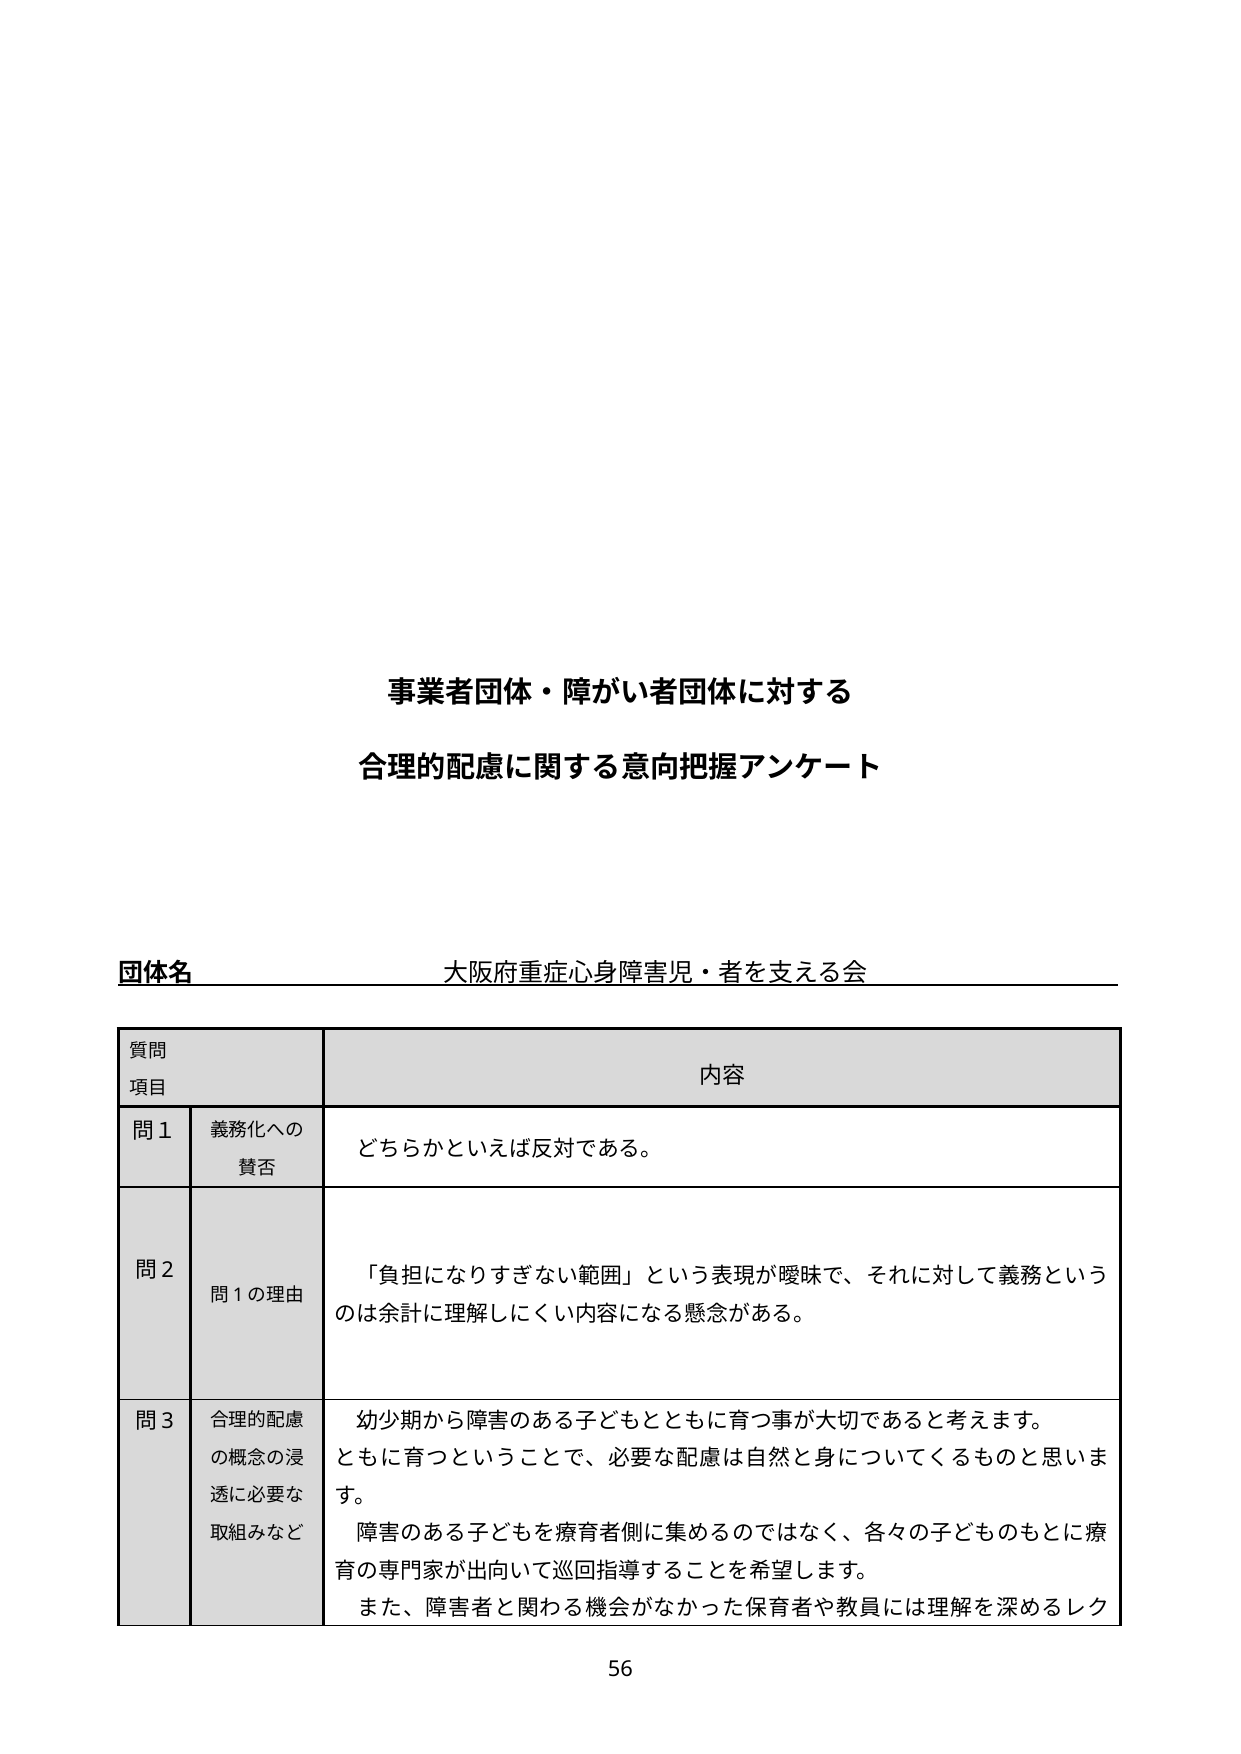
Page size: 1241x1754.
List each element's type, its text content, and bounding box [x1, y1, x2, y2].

table_header 内容 [325, 1030, 1119, 1105]
table_header 質問 項目 [120, 1030, 322, 1105]
text 団体名 大阪府重症心身障害児・者を支える会 [118, 952, 1122, 989]
table_cell 問3 [120, 1400, 189, 1625]
table_cell 「負担になりすぎない範囲」という表現が曖昧で、それに対して義務というのは余計に理解しにくい内容になる懸念がある。 [325, 1188, 1119, 1399]
text 事業者団体・障がい者団体に対する [118, 652, 1122, 727]
text 合理的配慮に関する意向把握アンケート [118, 727, 1122, 802]
table_cell 問2 [120, 1188, 189, 1399]
table_cell 問１ [120, 1108, 189, 1186]
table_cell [325, 1400, 1119, 1625]
table_cell 問1の理由 [192, 1188, 322, 1399]
table_cell 義務化への賛否 [192, 1108, 322, 1186]
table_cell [192, 1400, 322, 1625]
table_cell どちらかといえば反対である。 [325, 1108, 1119, 1186]
